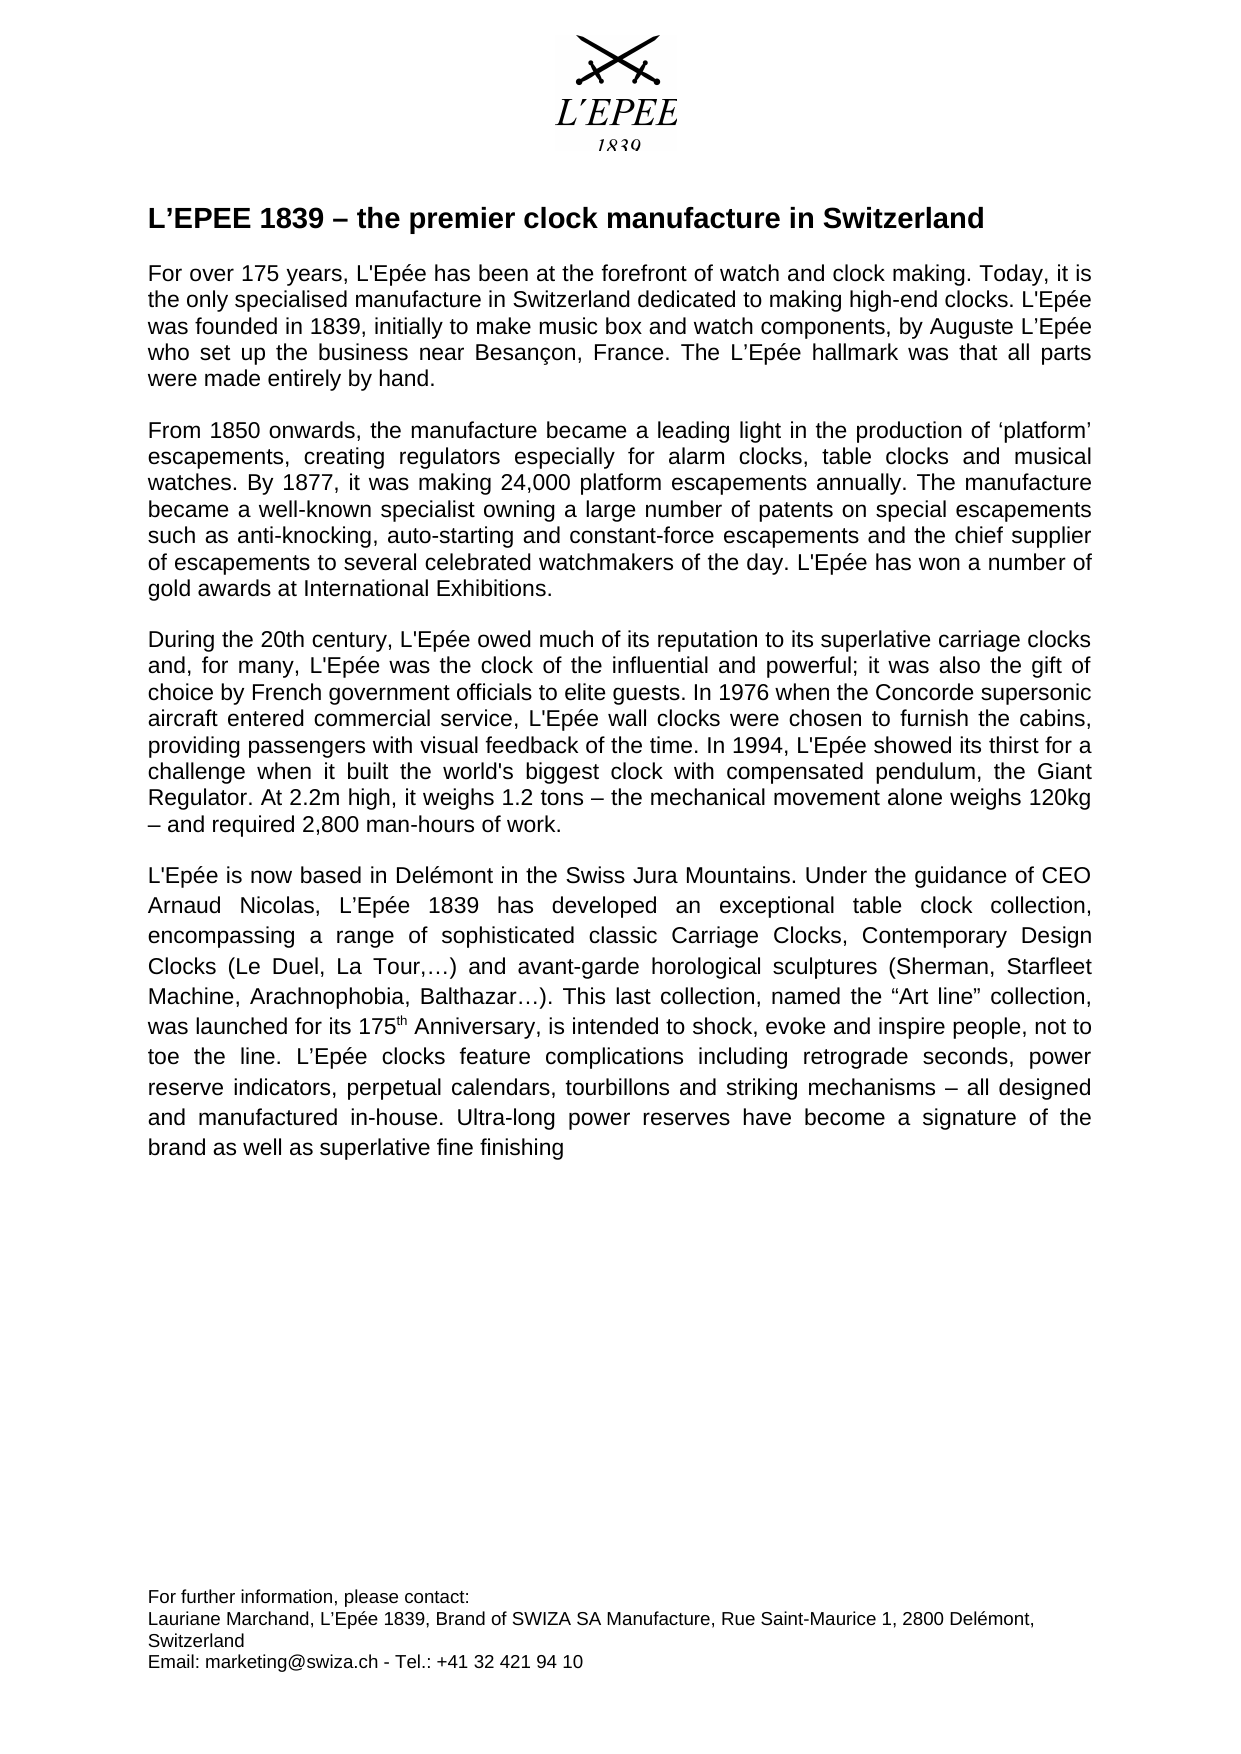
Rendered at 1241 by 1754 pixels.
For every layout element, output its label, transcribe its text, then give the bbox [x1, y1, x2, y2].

text L’EPEE 1839 – the premier clock manufacture in Switzerland [148, 201, 1093, 235]
text From 1850 onwards, the manufacture became a leading light in the production of ‘platform’ escapements, creating regulators especially for alarm clocks, table clocks and musical watches. By 1877, it was making 24,000 platform escapements annually. The manufacture became a well-known specialist owning a large number of patents on special escapements such as anti-knocking, auto-starting and constant-force escapements and the chief supplier of escapements to several celebrated watchmakers of the day. L'Epée has won a number of gold awards at International Exhibitions. [148, 417, 1093, 601]
text During the 20th century, L'Epée owed much of its reputation to its superlative carriage clocks and, for many, L'Epée was the clock of the influential and powerful; it was also the gift of choice by French government officials to elite guests. In 1976 when the Concorde supersonic aircraft entered commercial service, L'Epée wall clocks were chosen to furnish the cabins, providing passengers with visual feedback of the time. In 1994, L'Epée showed its thirst for a challenge when it built the world's biggest clock with compensated pendulum, the Giant Regulator. At 2.2m high, it weighs 1.2 tons – the mechanical movement alone weighs 120kg – and required 2,800 man-hours of work. [148, 626, 1093, 837]
picture [555, 35, 677, 151]
text For over 175 years, L'Epée has been at the forefront of watch and clock making. Today, it is the only specialised manufacture in Switzerland dedicated to making high-end clocks. L'Epée was founded in 1839, initially to make music box and watch components, by Auguste L’Epée who set up the business near Besançon, France. The L’Epée hallmark was that all parts were made entirely by hand. [148, 260, 1093, 392]
text L'Epée is now based in Delémont in the Swiss Jura Mountains. Under the guidance of CEO Arnaud Nicolas, L’Epée 1839 has developed an exceptional table clock collection, encompassing a range of sophisticated classic Carriage Clocks, Contemporary Design Clocks (Le Duel, La Tour,…) and avant-garde horological sculptures (Sherman, Starfleet Machine, Arachnophobia, Balthazar…). This last collection, named the “Art line” collection, was launched for its 175th Anniversary, is intended to shock, evoke and inspire people, not to toe the line. L’Epée clocks feature complications including retrograde seconds, power reserve indicators, perpetual calendars, tourbillons and striking mechanisms – all designed and manufactured in-house. Ultra-long power reserves have become a signature of the brand as well as superlative fine finishing [148, 862, 1093, 1160]
